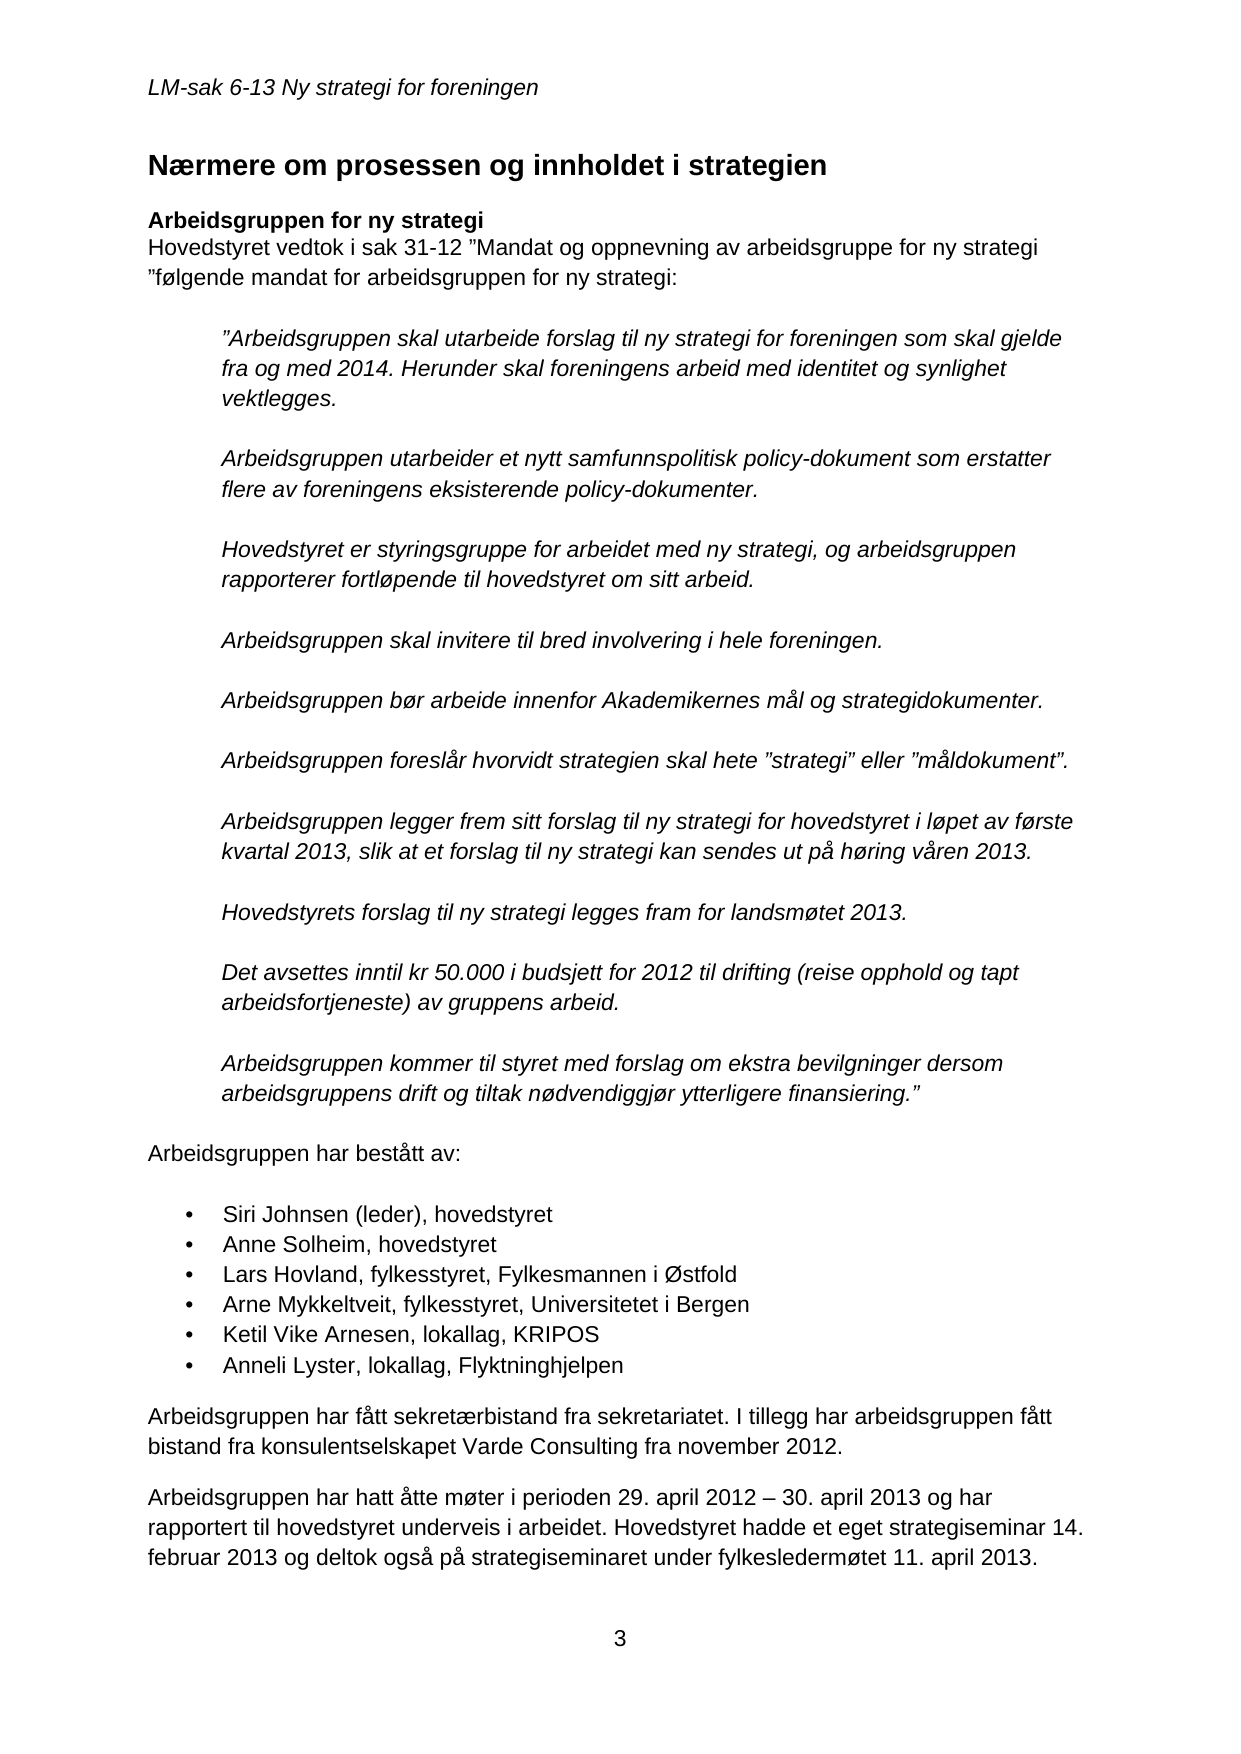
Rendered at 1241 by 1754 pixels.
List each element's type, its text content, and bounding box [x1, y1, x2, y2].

text ”Arbeidsgruppen skal utarbeide forslag til ny strategi for foreningen som skal gjelde fra og med 2014. Herunder skal foreningens arbeid med identitet og synlighet vektlegges. [221, 324, 1093, 411]
text Arbeidsgruppen foreslår hvorvidt strategien skal hete ”strategi” eller ”måldokument”. [221, 747, 1093, 774]
list Anneli Lyster, lokallag, Flyktninghjelpen [185, 1352, 1093, 1378]
list Siri Johnsen (leder), hovedstyret [185, 1201, 1093, 1227]
text Arbeidsgruppen kommer til styret med forslag om ekstra bevilgninger dersom arbeidsgruppens drift og tiltak nødvendiggjør ytterligere finansiering.” [221, 1049, 1093, 1106]
text Arbeidsgruppen har hatt åtte møter i perioden 29. april 2012 – 30. april 2013 og har rapportert til hovedstyret underveis i arbeidet. Hovedstyret hadde et eget strategiseminar 14. februar 2013 og deltok også på strategiseminaret under fylkesledermøtet 11. april 2013. [148, 1484, 1093, 1571]
list Arne Mykkeltveit, fylkesstyret, Universitetet i Bergen [185, 1291, 1093, 1317]
text Hovedstyret vedtok i sak 31-12 ”Mandat og oppnevning av arbeidsgruppe for ny strategi ”følgende mandat for arbeidsgruppen for ny strategi: [148, 234, 1093, 290]
text Arbeidsgruppen for ny strategi [148, 207, 1093, 234]
text Det avsettes inntil kr 50.000 i budsjett for 2012 til drifting (reise opphold og tapt arbeidsfortjeneste) av gruppens arbeid. [221, 959, 1093, 1015]
text Arbeidsgruppen har bestått av: [148, 1140, 1093, 1166]
text Arbeidsgruppen legger frem sitt forslag til ny strategi for hovedstyret i løpet av første kvartal 2013, slik at et forslag til ny strategi kan sendes ut på høring våren 2013. [221, 808, 1093, 864]
text Arbeidsgruppen utarbeider et nytt samfunnspolitisk policy-dokument som erstatter flere av foreningens eksisterende policy-dokumenter. [221, 445, 1093, 502]
text Hovedstyret er styringsgruppe for arbeidet med ny strategi, og arbeidsgruppen rapporterer fortløpende til hovedstyret om sitt arbeid. [221, 536, 1093, 592]
list Anne Solheim, hovedstyret [185, 1231, 1093, 1257]
list Ketil Vike Arnesen, lokallag, KRIPOS [185, 1321, 1093, 1348]
text Hovedstyrets forslag til ny strategi legges fram for landsmøtet 2013. [221, 898, 1093, 925]
list Lars Hovland, fylkesstyret, Fylkesmannen i Østfold [185, 1261, 1093, 1287]
text Nærmere om prosessen og innholdet i strategien [148, 148, 1093, 181]
text Arbeidsgruppen bør arbeide innenfor Akademikernes mål og strategidokumenter. [221, 687, 1093, 713]
text Arbeidsgruppen skal invitere til bred involvering i hele foreningen. [221, 627, 1093, 653]
text Arbeidsgruppen har fått sekretærbistand fra sekretariatet. I tillegg har arbeidsgruppen fått bistand fra konsulentselskapet Varde Consulting fra november 2012. [148, 1403, 1093, 1459]
